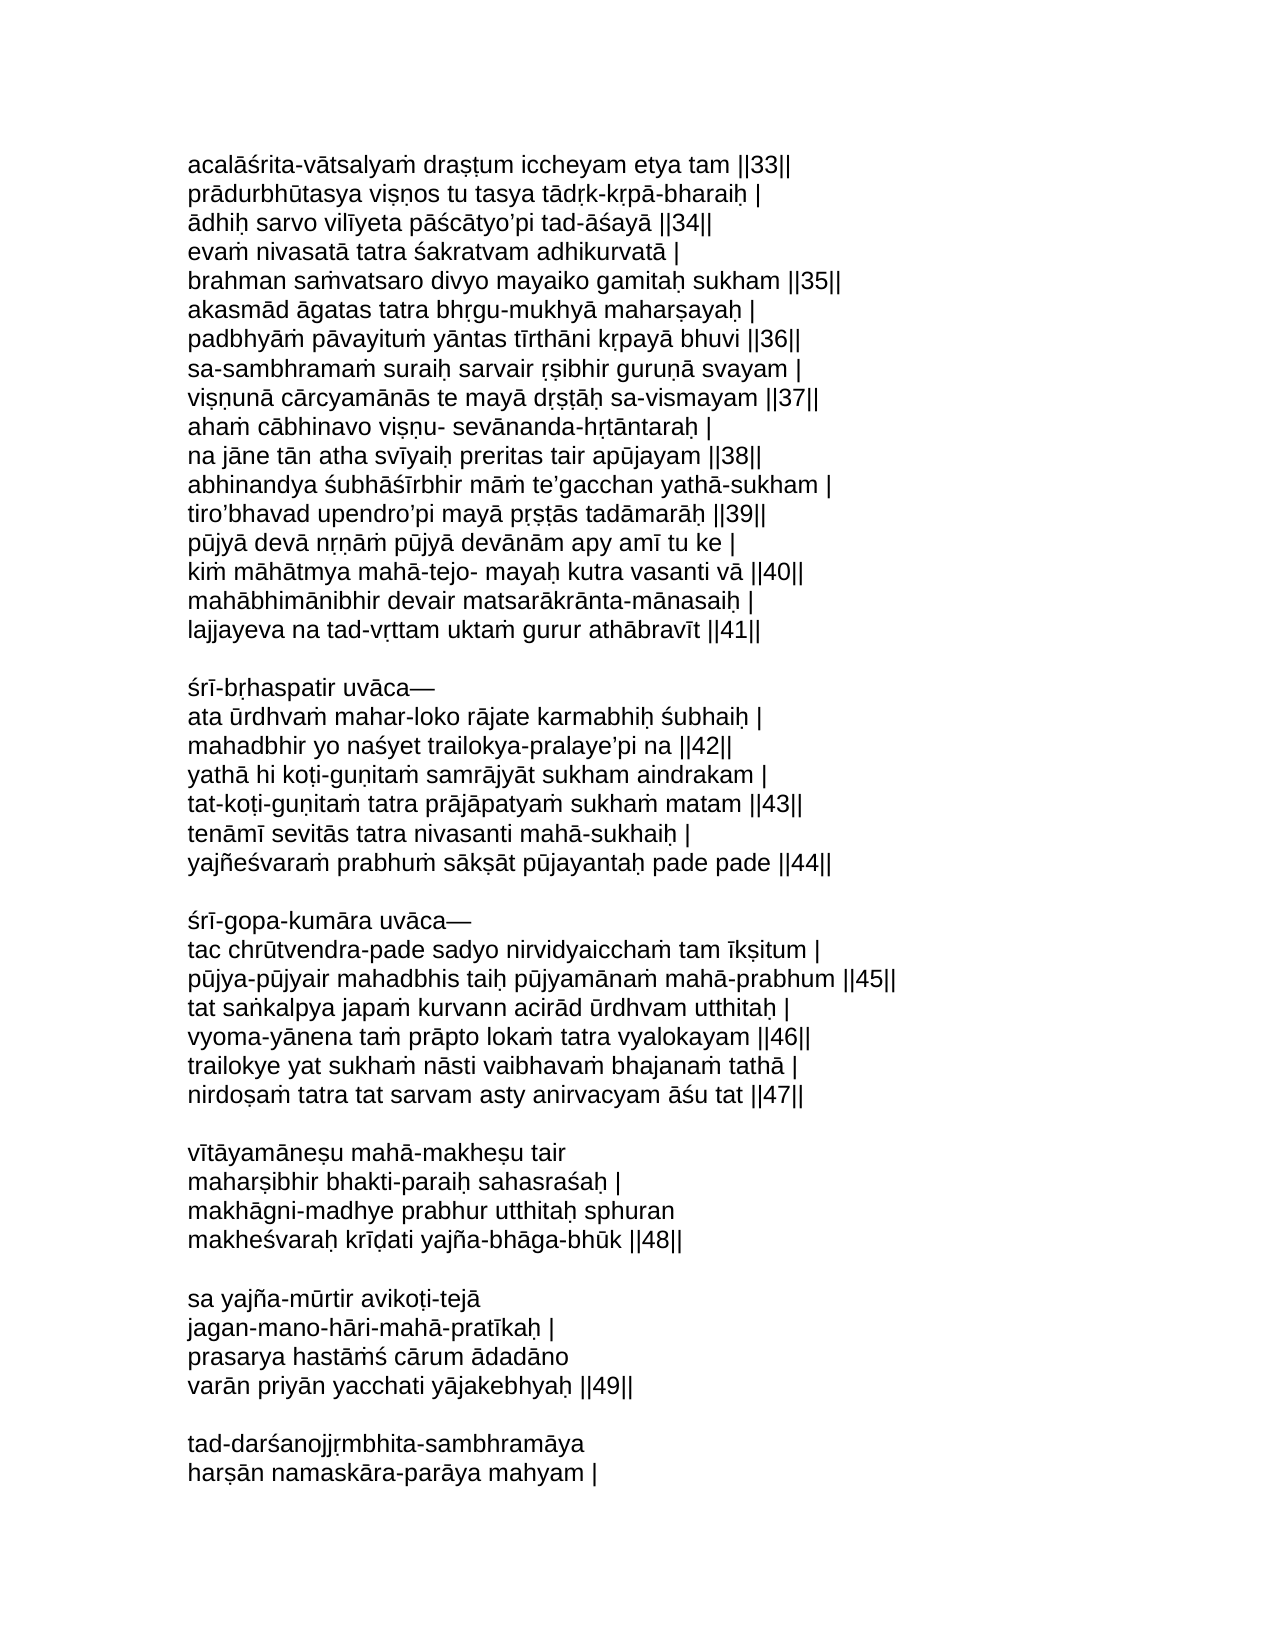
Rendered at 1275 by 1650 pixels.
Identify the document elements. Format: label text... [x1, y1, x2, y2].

text padbhyāṁ pāvayituṁ yāntas tīrthāni kṛpayā bhuvi ||36|| [187, 324, 1162, 353]
text śrī-gopa-kumāra uvāca— [187, 906, 1162, 935]
text viṣṇunā cārcyamānās te mayā dṛṣṭāḥ sa-vismayam ||37|| [187, 382, 1162, 412]
text lajjayeva na tad-vṛttam uktaṁ gurur athābravīt ||41|| [187, 615, 1162, 644]
text tat saṅkalpya japaṁ kurvann acirād ūrdhvam utthitaḥ | [187, 993, 1162, 1022]
text tac chrūtvendra-pade sadyo nirvidyaicchaṁ tam īkṣitum | [187, 935, 1162, 964]
text acalāśrita-vātsalyaṁ draṣṭum iccheyam etya tam ||33|| [187, 150, 1162, 179]
text śrī-bṛhaspatir uvāca— [187, 673, 1162, 702]
text pūjyā devā nṛṇāṁ pūjyā devānām apy amī tu ke | [187, 528, 1162, 557]
text evaṁ nivasatā tatra śakratvam adhikurvatā | [187, 237, 1162, 266]
text vyoma-yānena taṁ prāpto lokaṁ tatra vyalokayam ||46|| [187, 1022, 1162, 1051]
text mahadbhir yo naśyet trailokya-pralaye’pi na ||42|| [187, 731, 1162, 760]
text tenāmī sevitās tatra nivasanti mahā-sukhaiḥ | [187, 818, 1162, 847]
text nirdoṣaṁ tatra tat sarvam asty anirvacyam āśu tat ||47|| [187, 1080, 1162, 1109]
text sa-sambhramaṁ suraiḥ sarvair ṛṣibhir guruṇā svayam | [187, 353, 1162, 382]
text tad-darśanojjṛmbhita-sambhramāya [187, 1429, 1162, 1458]
text akasmād āgatas tatra bhṛgu-mukhyā maharṣayaḥ | [187, 295, 1162, 324]
text makhāgni-madhye prabhur utthitaḥ sphuran [187, 1196, 1162, 1225]
text ata ūrdhvaṁ mahar-loko rājate karmabhiḥ śubhaiḥ | [187, 702, 1162, 731]
text trailokye yat sukhaṁ nāsti vaibhavaṁ bhajanaṁ tathā | [187, 1051, 1162, 1080]
text mahābhimānibhir devair matsarākrānta-mānasaiḥ | [187, 586, 1162, 615]
text tat-koṭi-guṇitaṁ tatra prājāpatyaṁ sukhaṁ matam ||43|| [187, 789, 1162, 818]
text prasarya hastāṁś cārum ādadāno [187, 1342, 1162, 1371]
text yajñeśvaraṁ prabhuṁ sākṣāt pūjayantaḥ pade pade ||44|| [187, 847, 1162, 877]
text varān priyān yacchati yājakebhyaḥ ||49|| [187, 1371, 1162, 1400]
text sa yajña-mūrtir avikoṭi-tejā [187, 1283, 1162, 1312]
text makheśvaraḥ krīḍati yajña-bhāga-bhūk ||48|| [187, 1225, 1162, 1254]
text kiṁ māhātmya mahā-tejo- mayaḥ kutra vasanti vā ||40|| [187, 557, 1162, 586]
text yathā hi koṭi-guṇitaṁ samrājyāt sukham aindrakam | [187, 760, 1162, 789]
text vītāyamāneṣu mahā-makheṣu tair [187, 1138, 1162, 1167]
text na jāne tān atha svīyaiḥ preritas tair apūjayam ||38|| [187, 441, 1162, 470]
text tiro’bhavad upendro’pi mayā pṛṣṭās tadāmarāḥ ||39|| [187, 499, 1162, 528]
text maharṣibhir bhakti-paraiḥ sahasraśaḥ | [187, 1167, 1162, 1196]
text prādurbhūtasya viṣṇos tu tasya tādṛk-kṛpā-bharaiḥ | [187, 179, 1162, 208]
text ādhiḥ sarvo vilīyeta pāścātyo’pi tad-āśayā ||34|| [187, 208, 1162, 237]
text jagan-mano-hāri-mahā-pratīkaḥ | [187, 1312, 1162, 1342]
text brahman saṁvatsaro divyo mayaiko gamitaḥ sukham ||35|| [187, 266, 1162, 295]
text harṣān namaskāra-parāya mahyam | [187, 1458, 1162, 1487]
text ahaṁ cābhinavo viṣṇu- sevānanda-hṛtāntaraḥ | [187, 412, 1162, 441]
text abhinandya śubhāśīrbhir māṁ te’gacchan yathā-sukham | [187, 470, 1162, 499]
text pūjya-pūjyair mahadbhis taiḥ pūjyamānaṁ mahā-prabhum ||45|| [187, 964, 1162, 993]
